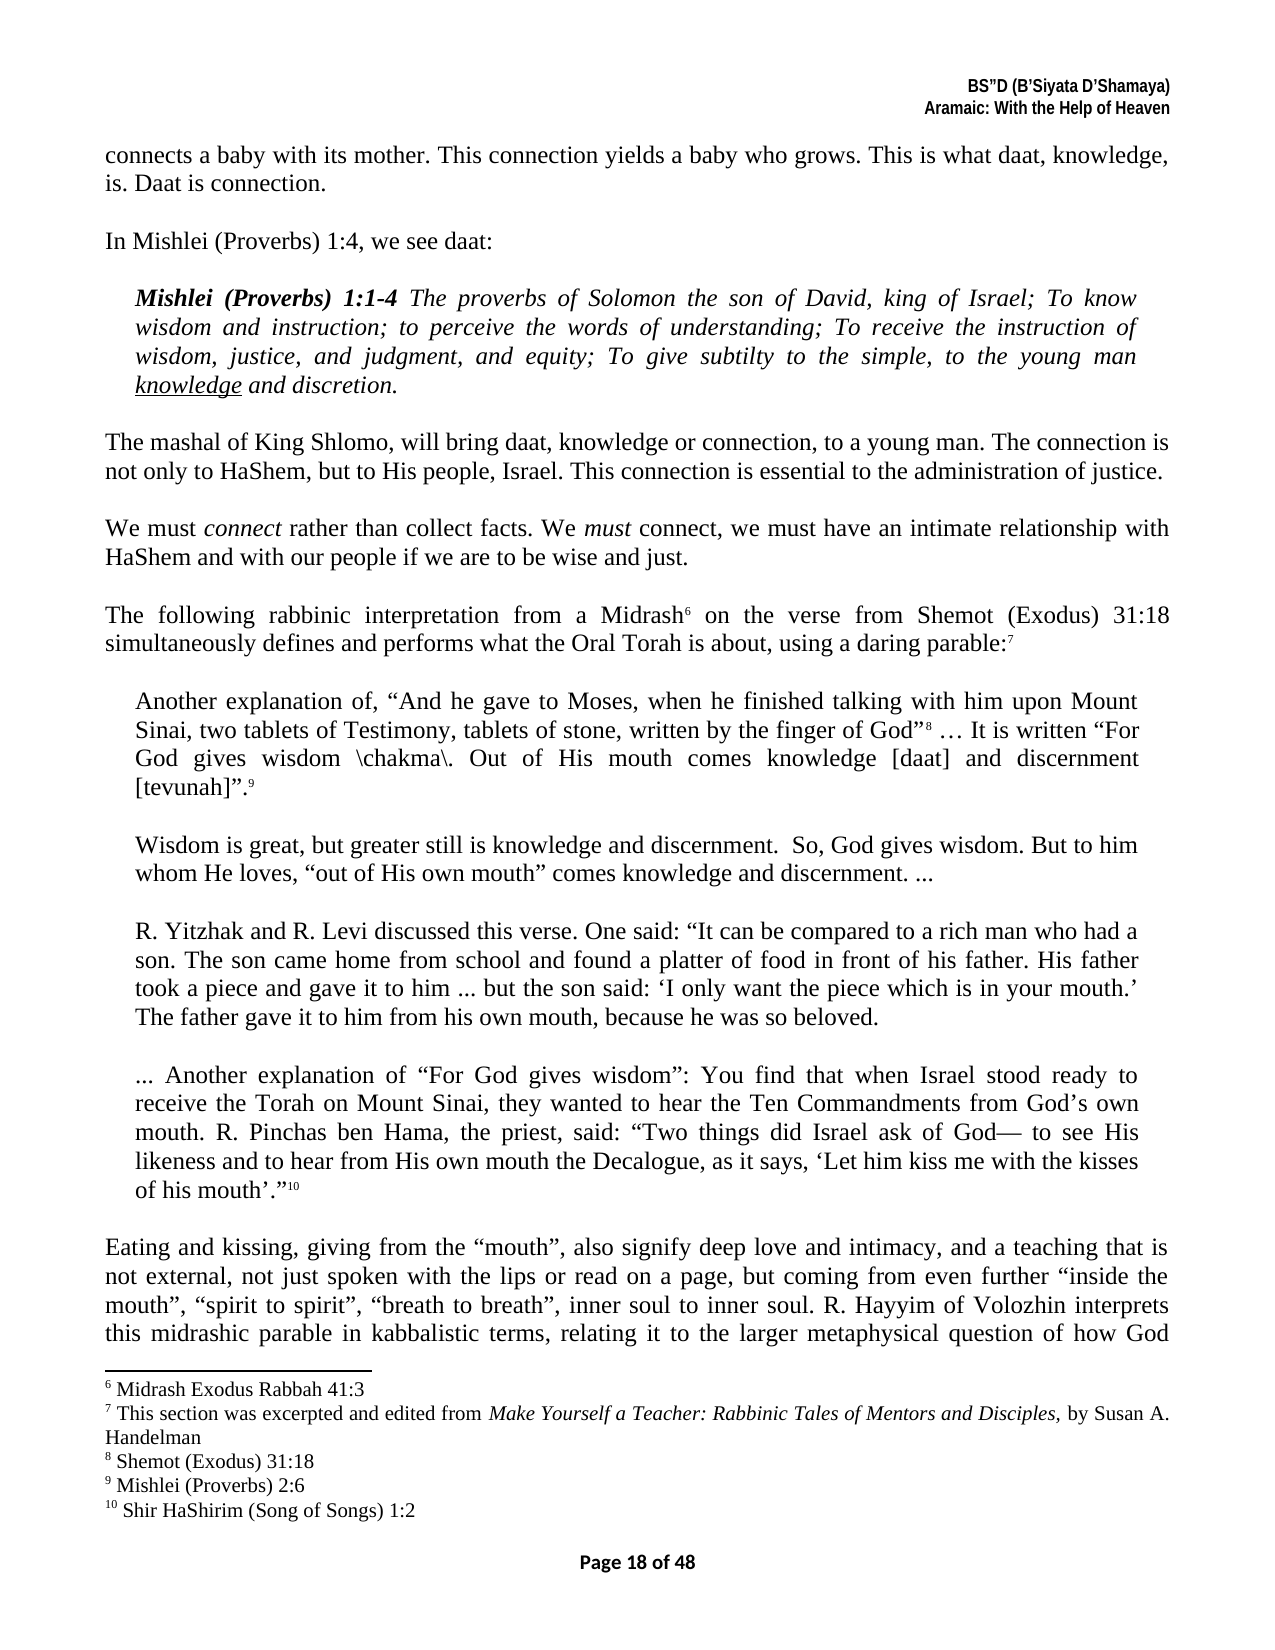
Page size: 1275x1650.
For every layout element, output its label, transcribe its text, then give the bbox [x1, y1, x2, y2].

text ... Another explanation of “For God gives wisdom”: You find that when Israel stood ready to receive the Torah on Mount Sinai, they wanted to hear the Ten Commandments from God’s own mouth. R. Pinchas ben Hama, the priest, said: “Two things did Israel ask of God— to see His likeness and to hear from His own mouth the Decalogue, as it says, ‘Let him kiss me with the kisses of his mouth’.” [135, 1060, 1140, 1203]
text Mishlei (Proverbs) 1:1-4 The proverbs of Solomon the son of David, king of Israel; To know wisdom and instruction; to perceive the words of understanding; To receive the instruction of wisdom, justice, and judgment, and equity; To give subtilty to the simple, to the young man knowledge and discretion. [135, 283, 1140, 398]
text In the same way, all of the organs in the center of our bodies are used for daat, for connecting. It is also noteworthy that whenever we achieve daat, connection, we always bear fruit. We saw that Adam and Eve bore fruit from their connection. We can see, for example, that a belly button, in the center of the body, connects a baby with its mother. This connection yields a baby who grows. This is what daat, knowledge, is. Daat is connection. [105, 140, 1170, 197]
text Wisdom is great, but greater still is knowledge and discernment. So, God gives wisdom. But to him whom He loves, “out of His own mouth” comes knowledge and discernment. ... [135, 830, 1140, 887]
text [105, 1232, 1170, 1347]
text R. Yitzhak and R. Levi discussed this verse. One said: “It can be compared to a rich man who had a son. The son came home from school and found a platter of food in front of his father. His father took a piece and gave it to him ... but the son said: ‘I only want the piece which is in your mouth.’ The father gave it to him from his own mouth, because he was so beloved. [135, 916, 1140, 1031]
text The mashal of King Shlomo, will bring daat, knowledge or connection, to a young man. The connection is not only to HaShem, but to His people, Israel. This connection is essential to the administration of justice. [105, 427, 1170, 485]
text The following rabbinic interpretation from a Midrash on the verse from Shemot (Exodus) 31:18 simultaneously defines and performs what the Oral Torah is about, using a daring parable: [105, 600, 1170, 657]
text Another explanation of, “And he gave to Moses, when he finished talking with him upon Mount Sinai, two tablets of Testimony, tablets of stone, written by the finger of God” … It is written “For God gives wisdom \chakma\. Out of His mouth comes knowledge [daat] and discernment [tevunah]”. [135, 686, 1140, 801]
text In Mishlei (Proverbs) 1:4, we see daat: [105, 226, 1170, 255]
text We must connect rather than collect facts. We must connect, we must have an intimate relationship with HaShem and with our people if we are to be wise and just. [105, 513, 1170, 571]
